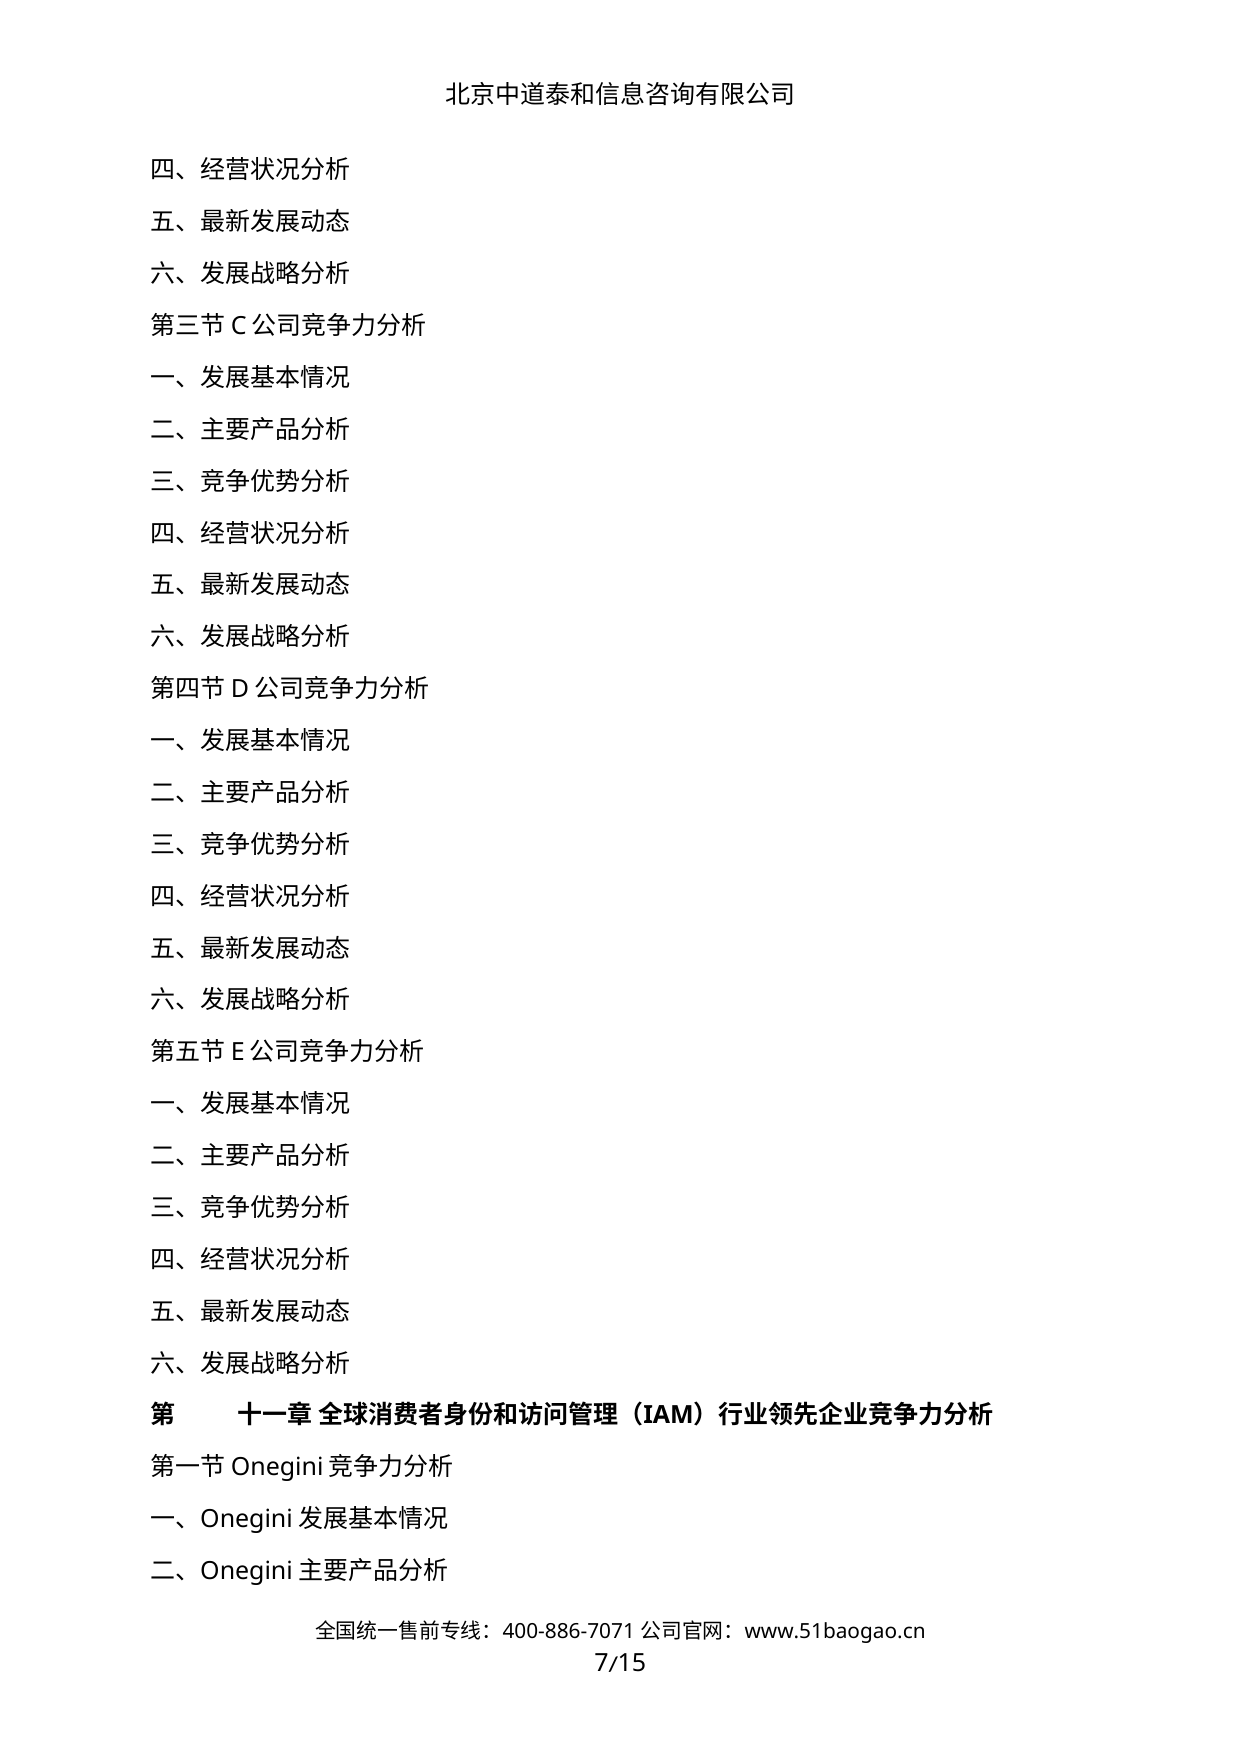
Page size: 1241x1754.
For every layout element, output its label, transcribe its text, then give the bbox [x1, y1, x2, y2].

text 二、Onegini主要产品分析 [150, 1551, 1090, 1587]
text 一、发展基本情况 [150, 721, 1090, 757]
text 五、最新发展动态 [150, 1291, 1090, 1327]
text 六、发展战略分析 [150, 254, 1090, 290]
text 四、经营状况分析 [150, 150, 1090, 186]
text 三、竞争优势分析 [150, 824, 1090, 861]
text 四、经营状况分析 [150, 1239, 1090, 1276]
text 三、竞争优势分析 [150, 1187, 1090, 1224]
text 一、Onegini发展基本情况 [150, 1499, 1090, 1535]
text 四、经营状况分析 [150, 513, 1090, 549]
text 第四节 D公司竞争力分析 [150, 669, 1090, 705]
text 五、最新发展动态 [150, 928, 1090, 964]
text 第一节 Onegini竞争力分析 [150, 1447, 1090, 1483]
text 二、主要产品分析 [150, 772, 1090, 809]
text 第 十一章 全球消费者身份和访问管理（IAM）行业领先企业竞争力分析 [150, 1395, 1090, 1431]
text 四、经营状况分析 [150, 876, 1090, 912]
text 五、最新发展动态 [150, 565, 1090, 601]
text 三、竞争优势分析 [150, 461, 1090, 497]
text 二、主要产品分析 [150, 409, 1090, 446]
text 第三节 C公司竞争力分析 [150, 306, 1090, 342]
text 第五节 E公司竞争力分析 [150, 1032, 1090, 1068]
text 六、发展战略分析 [150, 617, 1090, 653]
text 一、发展基本情况 [150, 1084, 1090, 1120]
text 六、发展战略分析 [150, 1343, 1090, 1379]
text 二、主要产品分析 [150, 1136, 1090, 1172]
text 一、发展基本情况 [150, 357, 1090, 394]
text 五、最新发展动态 [150, 202, 1090, 238]
text 六、发展战略分析 [150, 980, 1090, 1016]
